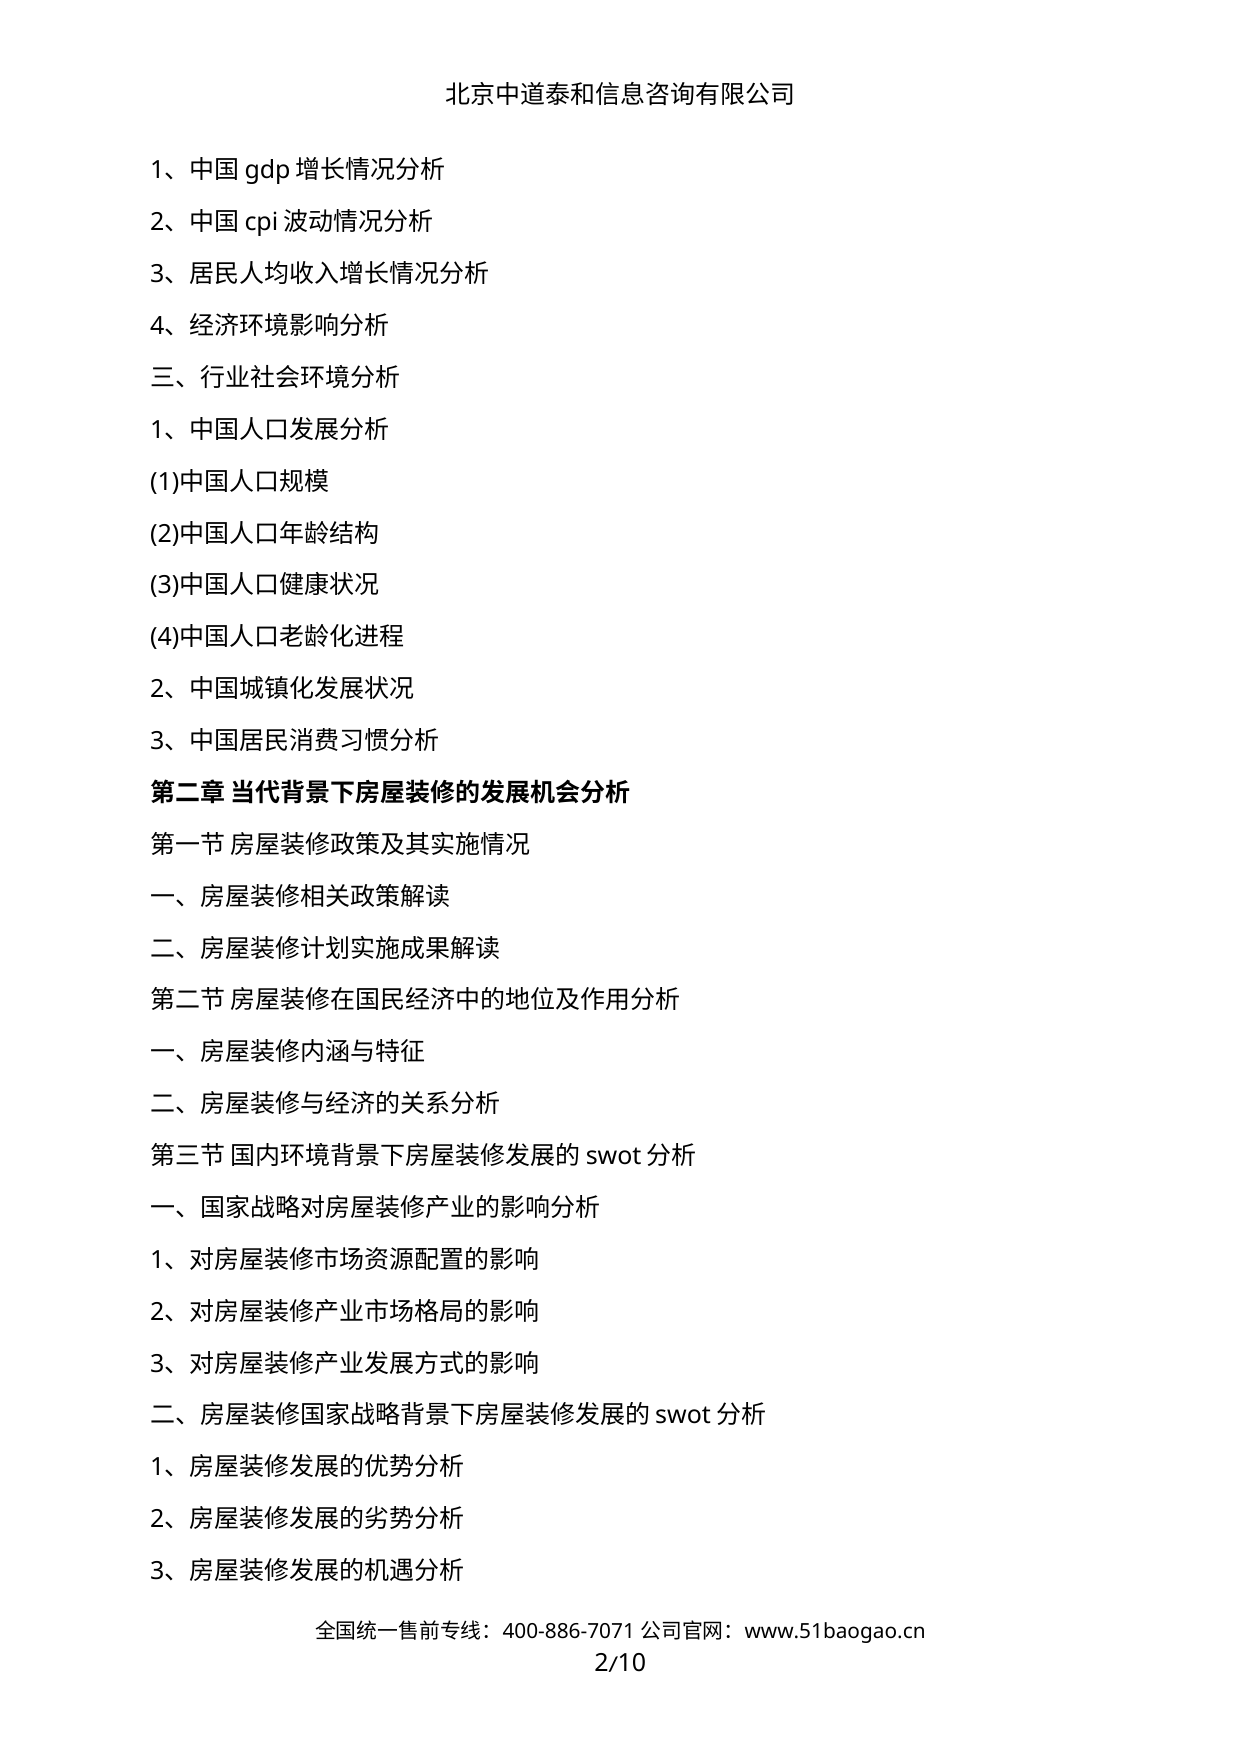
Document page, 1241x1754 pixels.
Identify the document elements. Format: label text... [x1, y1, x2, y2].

text 3、中国居民消费习惯分析 [150, 721, 1090, 757]
text 2、对房屋装修产业市场格局的影响 [150, 1291, 1090, 1327]
text 一、房屋装修相关政策解读 [150, 876, 1090, 912]
text 三、行业社会环境分析 [150, 357, 1090, 394]
text (4)中国人口老龄化进程 [150, 617, 1090, 653]
text 3、房屋装修发展的机遇分析 [150, 1551, 1090, 1587]
text 1、房屋装修发展的优势分析 [150, 1447, 1090, 1483]
text 二、房屋装修与经济的关系分析 [150, 1084, 1090, 1120]
text 2、中国城镇化发展状况 [150, 669, 1090, 705]
text (2)中国人口年龄结构 [150, 513, 1090, 549]
text 第二节 房屋装修在国民经济中的地位及作用分析 [150, 980, 1090, 1016]
text 二、房屋装修计划实施成果解读 [150, 928, 1090, 964]
text 一、房屋装修内涵与特征 [150, 1032, 1090, 1068]
text (1)中国人口规模 [150, 461, 1090, 497]
text 2、中国cpi波动情况分析 [150, 202, 1090, 238]
text 第三节 国内环境背景下房屋装修发展的swot分析 [150, 1136, 1090, 1172]
text 2、房屋装修发展的劣势分析 [150, 1499, 1090, 1535]
text 第二章 当代背景下房屋装修的发展机会分析 [150, 772, 1090, 809]
text 3、居民人均收入增长情况分析 [150, 254, 1090, 290]
text 3、对房屋装修产业发展方式的影响 [150, 1343, 1090, 1379]
text 1、中国人口发展分析 [150, 409, 1090, 446]
text 第一节 房屋装修政策及其实施情况 [150, 824, 1090, 861]
text (3)中国人口健康状况 [150, 565, 1090, 601]
text 4、经济环境影响分析 [150, 306, 1090, 342]
text 二、房屋装修国家战略背景下房屋装修发展的swot分析 [150, 1395, 1090, 1431]
text 1、中国gdp增长情况分析 [150, 150, 1090, 186]
text 一、国家战略对房屋装修产业的影响分析 [150, 1187, 1090, 1224]
text 1、对房屋装修市场资源配置的影响 [150, 1239, 1090, 1276]
